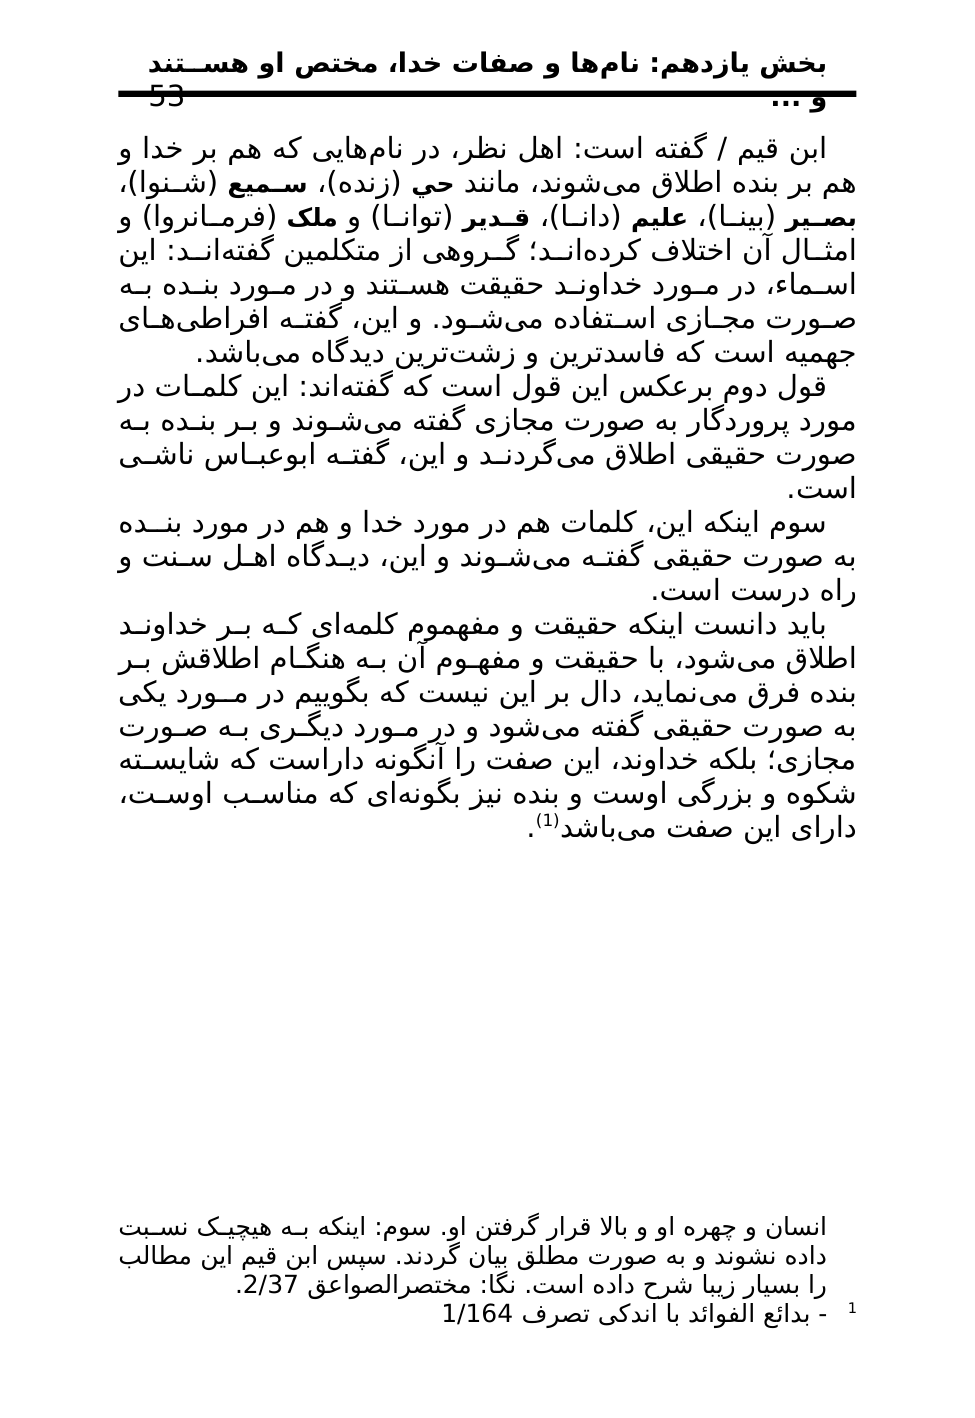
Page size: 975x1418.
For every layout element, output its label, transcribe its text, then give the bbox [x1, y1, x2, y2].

text باید دانست اینکه حقیقت و مفهموم کلمه‌ای که بر خداوند اطلاق می‌شود، با حقیقت و مفهوم آن به هنگام اطلاقش بر بنده فرق می‌نماید، دال بر این نیست که بگوییم در مورد یکی به صورت حقیقی گفته می‌شود و در مورد دیگری به صورت مجازی؛ بلکه خداوند، این صفت را آنگونه داراست که شایسته شکوه و بزرگی اوست و بنده نیز بگونه‌ای که مناسب اوست، دارای این صفت می‌باشد(). [118, 607, 857, 845]
text قول دوم برعکس این قول است که گفته‌اند: این کلمات در مورد پروردگار به صورت مجازی گفته می‌شوند و بر بنده به صورت حقیقی اطلاق می‌گردند و این، گفته ابوعباس ناشی است. [118, 369, 857, 505]
text سوم اینکه این، کلمات هم در مورد خدا و هم در مورد بنده به صورت حقیقی گفته می‌شوند و این، دیدگاه اهل سنت و راه درست است. [118, 505, 857, 607]
text ابن قیم / گفته است: اهل نظر، در نام‌هایی که هم بر خدا و هم بر بنده اطلاق می‌شوند، مانند حي (زنده)، سميع (شنوا)، بصير (بینا)، عليم (دانا)، قدير (توانا) و ملک (فرمانروا) و امثال آن اختلاف کرده‌اند؛ گروهی از متکلمین گفته‌اند: این اسماء، در مورد خداوند حقیقت هستند و در مورد بنده به صورت مجازی استفاده می‌شود. و این، گفته افراطی‌های جهمیه است که فاسدترین و زشت‌ترین دیدگاه می‌باشد. [118, 132, 857, 369]
